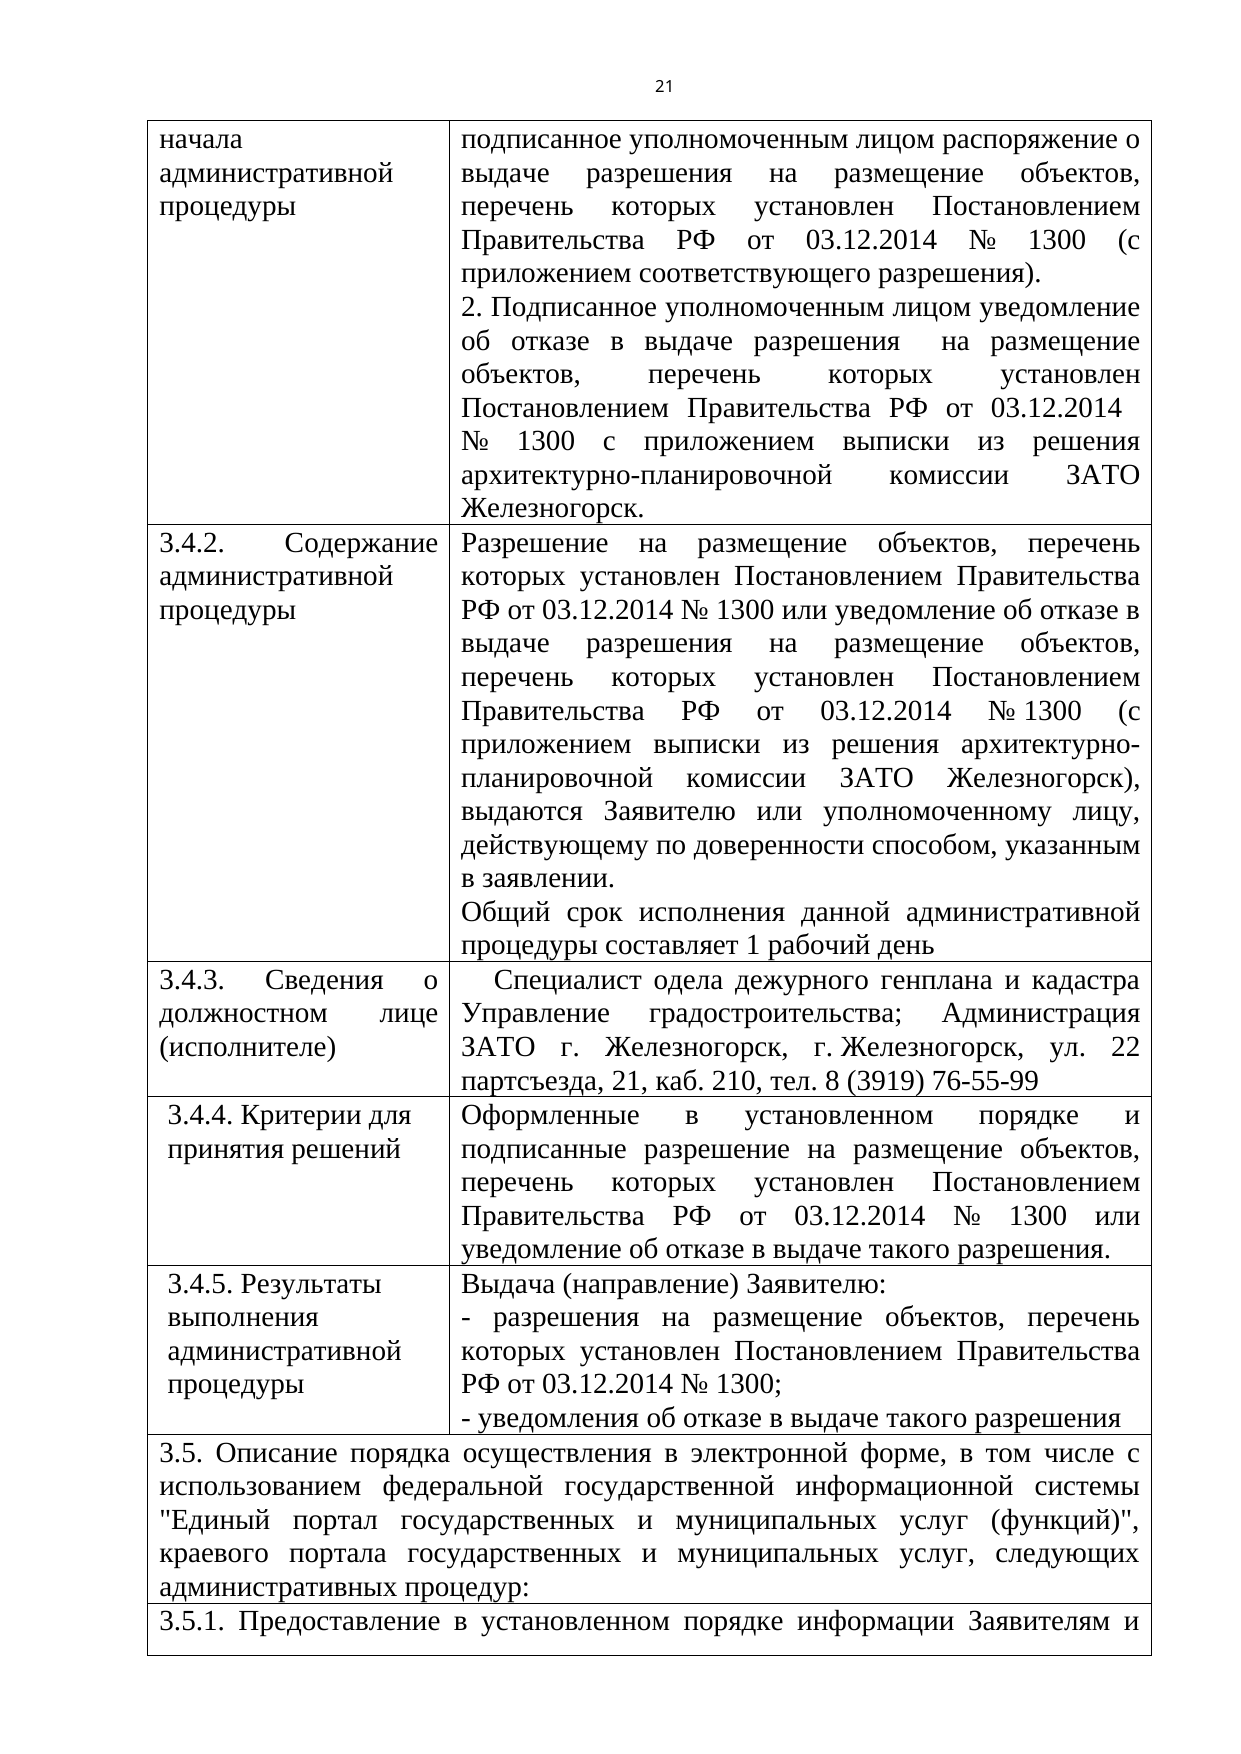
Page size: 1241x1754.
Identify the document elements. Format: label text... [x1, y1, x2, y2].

table_cell 3.4.4. Критерии для принятия решений [148, 1097, 449, 1265]
table_cell 3.5. Описание порядка осуществления в электронной форме, в том числе с использованием федеральной государственной информационной системы "Единый портал государственных и муниципальных услуг (функций)", краевого портала государственных и муниципальных услуг, следующих административных процедур: [148, 1435, 1151, 1602]
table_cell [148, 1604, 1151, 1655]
table_cell Оформленные в установленном порядке и подписанные разрешение на размещение объектов, перечень которых установлен Постановлением Правительства РФ от 03.12.2014 № 1300 или уведомление об отказе в выдаче такого разрешения. [450, 1097, 1151, 1265]
table_cell Разрешение на размещение объектов, перечень которых установлен Постановлением Правительства РФ от 03.12.2014 № 1300 или уведомление об отказе в выдаче разрешения на размещение объектов, перечень которых установлен Постановлением Правительства РФ от 03.12.2014 № 1300 (с приложением выписки из решения архитектурно-планировочной комиссии ЗАТО Железногорск), выдаются Заявителю или уполномоченному лицу, действующему по доверенности способом, указанным в заявлении. Общий срок исполнения данной административной процедуры составляет 1 рабочий день [450, 525, 1151, 961]
table_cell 3.4.1. Основания для начала административной процедуры [148, 121, 449, 524]
table_cell 3.4.5. Результаты выполнения административной процедуры [148, 1266, 449, 1434]
table_cell Специалист одела дежурного генплана и кадастра Управление градостроительства; Администрация ЗАТО г. Железногорск, г. Железногорск, ул. 22 партсъезда, 21, каб. 210, тел. 8 (3919) 76-55-99 [450, 962, 1151, 1096]
table_cell Выдача (направление) Заявителю: - разрешения на размещение объектов, перечень которых установлен Постановлением Правительства РФ от 03.12.2014 № 1300; - уведомления об отказе в выдаче такого разрешения [450, 1266, 1151, 1434]
table_cell 3.4.3. Сведения о должностном лице (исполнителе) [148, 962, 449, 1096]
table_cell 3.4.2. Содержание административной процедуры [148, 525, 449, 961]
